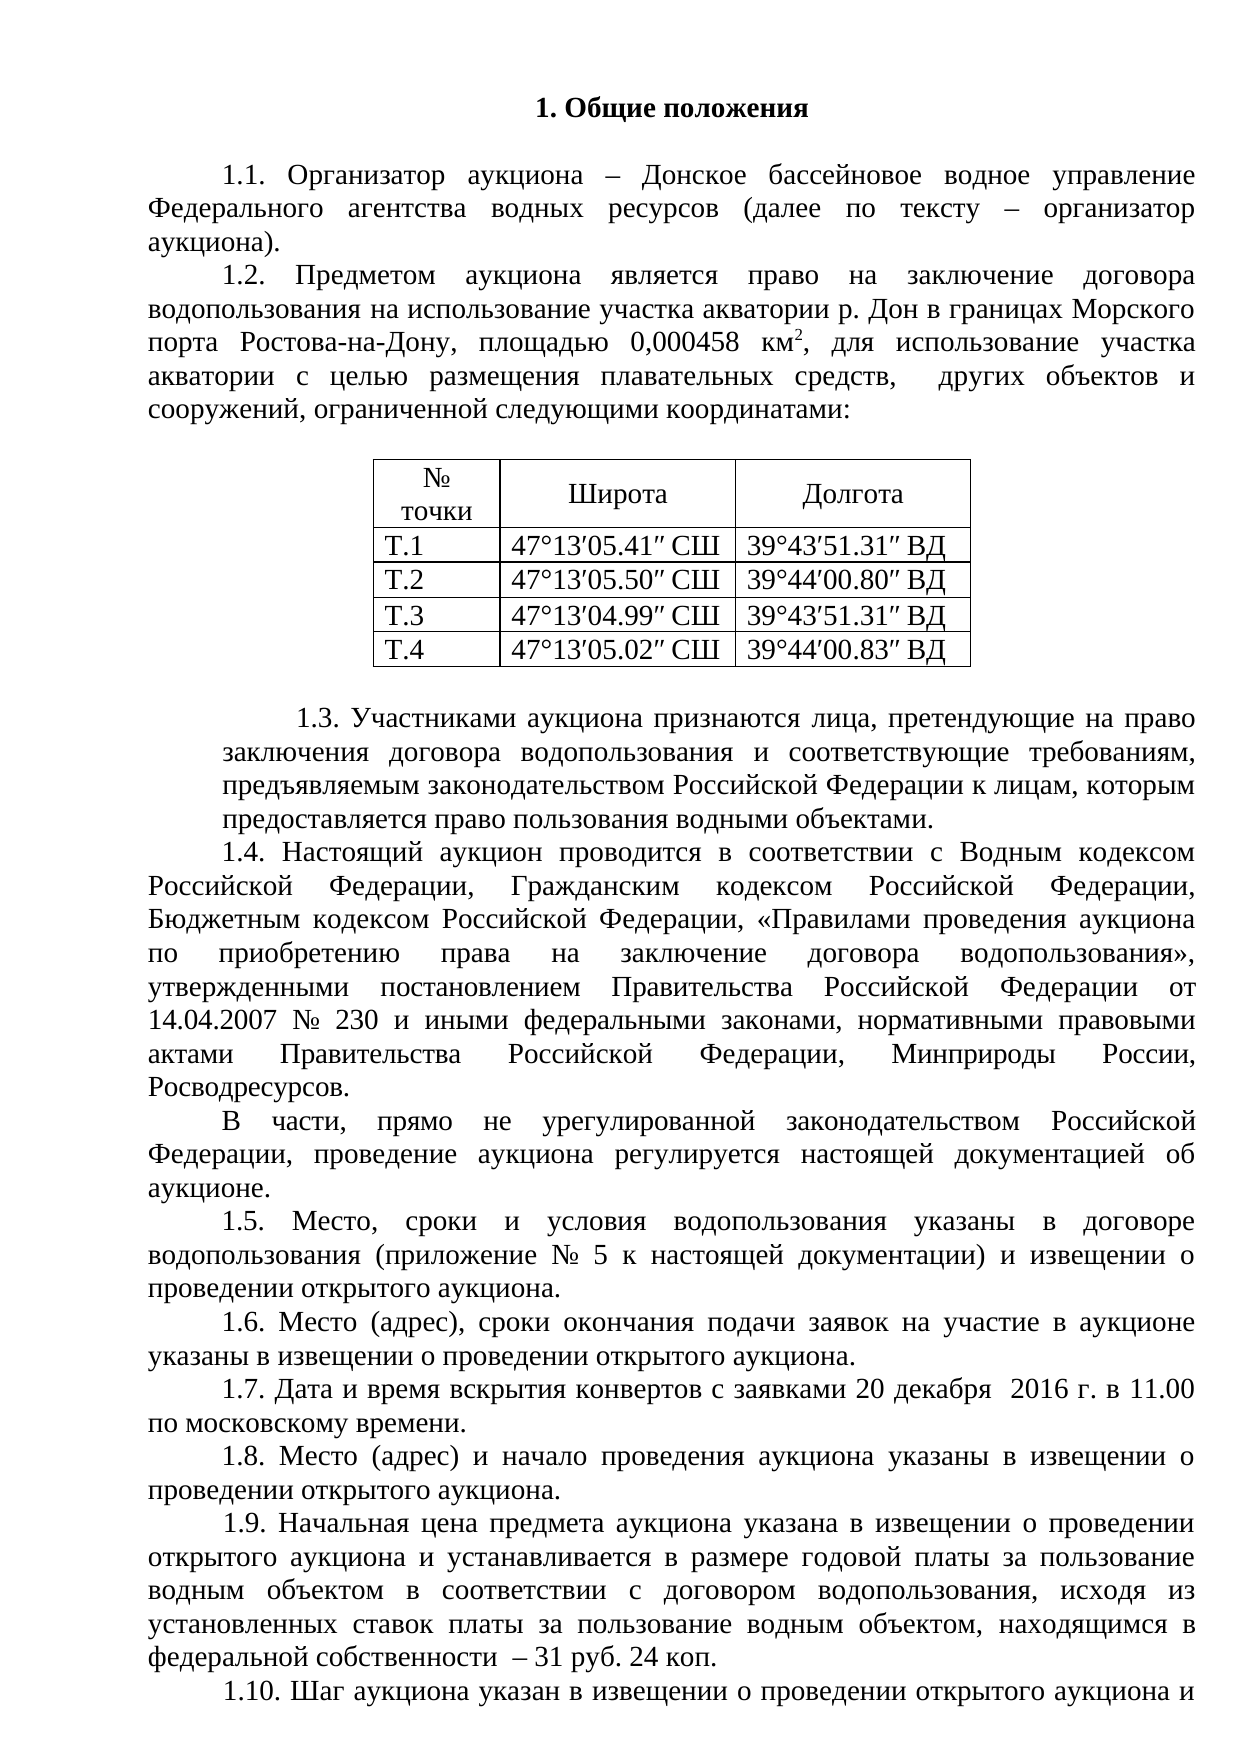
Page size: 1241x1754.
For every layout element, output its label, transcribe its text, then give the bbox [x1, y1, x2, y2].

text 1.3. Участниками аукциона признаются лица, претендующие на право заключения договора водопользования и соответствующие требованиям, предъявляемым законодательством Российской Федерации к лицам, которым предоставляется право пользования водными объектами. [222, 700, 1196, 834]
table_header № точки [374, 460, 499, 527]
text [148, 1673, 1196, 1707]
table_header Долгота [736, 460, 970, 527]
text 1.8. Место (адрес) и начало проведения аукциона указаны в извещении о проведении открытого аукциона. [148, 1438, 1196, 1505]
table_cell Т.3 [374, 598, 499, 631]
table_cell 47°13ʹ04.99ʺ СШ [501, 598, 735, 631]
text 1.5. Место, сроки и условия водопользования указаны в договоре водопользования (приложение № 5 к настоящей документации) и извещении о проведении открытого аукциона. [148, 1203, 1196, 1304]
text 1.4. Настоящий аукцион проводится в соответствии с Водным кодексом Российской Федерации, Гражданским кодексом Российской Федерации, Бюджетным кодексом Российской Федерации, «Правилами проведения аукциона по приобретению права на заключение договора водопользования», утвержденными постановлением Правительства Российской Федерации от 14.04.2007 № 230 и иными федеральными законами, нормативными правовыми актами Правительства Российской Федерации, Минприроды России, Росводресурсов. [148, 834, 1196, 1103]
text 1.6. Место (адрес), сроки окончания подачи заявок на участие в аукционе указаны в извещении о проведении открытого аукциона. [148, 1304, 1196, 1371]
table_cell 47°13ʹ05.50ʺ СШ [501, 563, 735, 597]
table_cell 39°44ʹ00.80ʺ ВД [736, 563, 970, 597]
text В части, прямо не урегулированной законодательством Российской Федерации, проведение аукциона регулируется настоящей документацией об аукционе. [148, 1103, 1196, 1203]
text 1. Общие положения [148, 90, 1196, 123]
table_header Широта [501, 460, 735, 527]
table_cell 39°43ʹ51.31ʺ ВД [736, 528, 970, 561]
table_cell 39°43ʹ51.31ʺ ВД [736, 598, 970, 631]
text 1.7. Дата и время вскрытия конвертов с заявками 20 декабря 2016 г. в 11.00 по московскому времени. [148, 1371, 1196, 1438]
text 1.9. Начальная цена предмета аукциона указана в извещении о проведении открытого аукциона и устанавливается в размере годовой платы за пользование водным объектом в соответствии с договором водопользования, исходя из установленных ставок платы за пользование водным объектом, находящимся в федеральной собственности – 31 руб. 24 коп. [148, 1505, 1196, 1673]
text 1.1. Организатор аукциона – Донское бассейновое водное управление Федерального агентства водных ресурсов (далее по тексту – организатор аукциона). [148, 157, 1196, 257]
table_cell Т.1 [374, 528, 499, 561]
table_cell 39°44ʹ00.83ʺ ВД [736, 632, 970, 666]
table_cell 47°13ʹ05.02ʺ СШ [501, 632, 735, 666]
table_cell 47°13ʹ05.41ʺ СШ [501, 528, 735, 561]
table_cell Т.2 [374, 563, 499, 597]
table_cell Т.4 [374, 632, 499, 666]
text 1.2. Предметом аукциона является право на заключение договора водопользования на использование участка акватории р. Дон в границах Морского порта Ростова-на-Дону, площадью 0,000458 км2, для использование участка акватории с целью размещения плавательных средств, других объектов и сооружений, ограниченной следующими координатами: [148, 257, 1196, 425]
